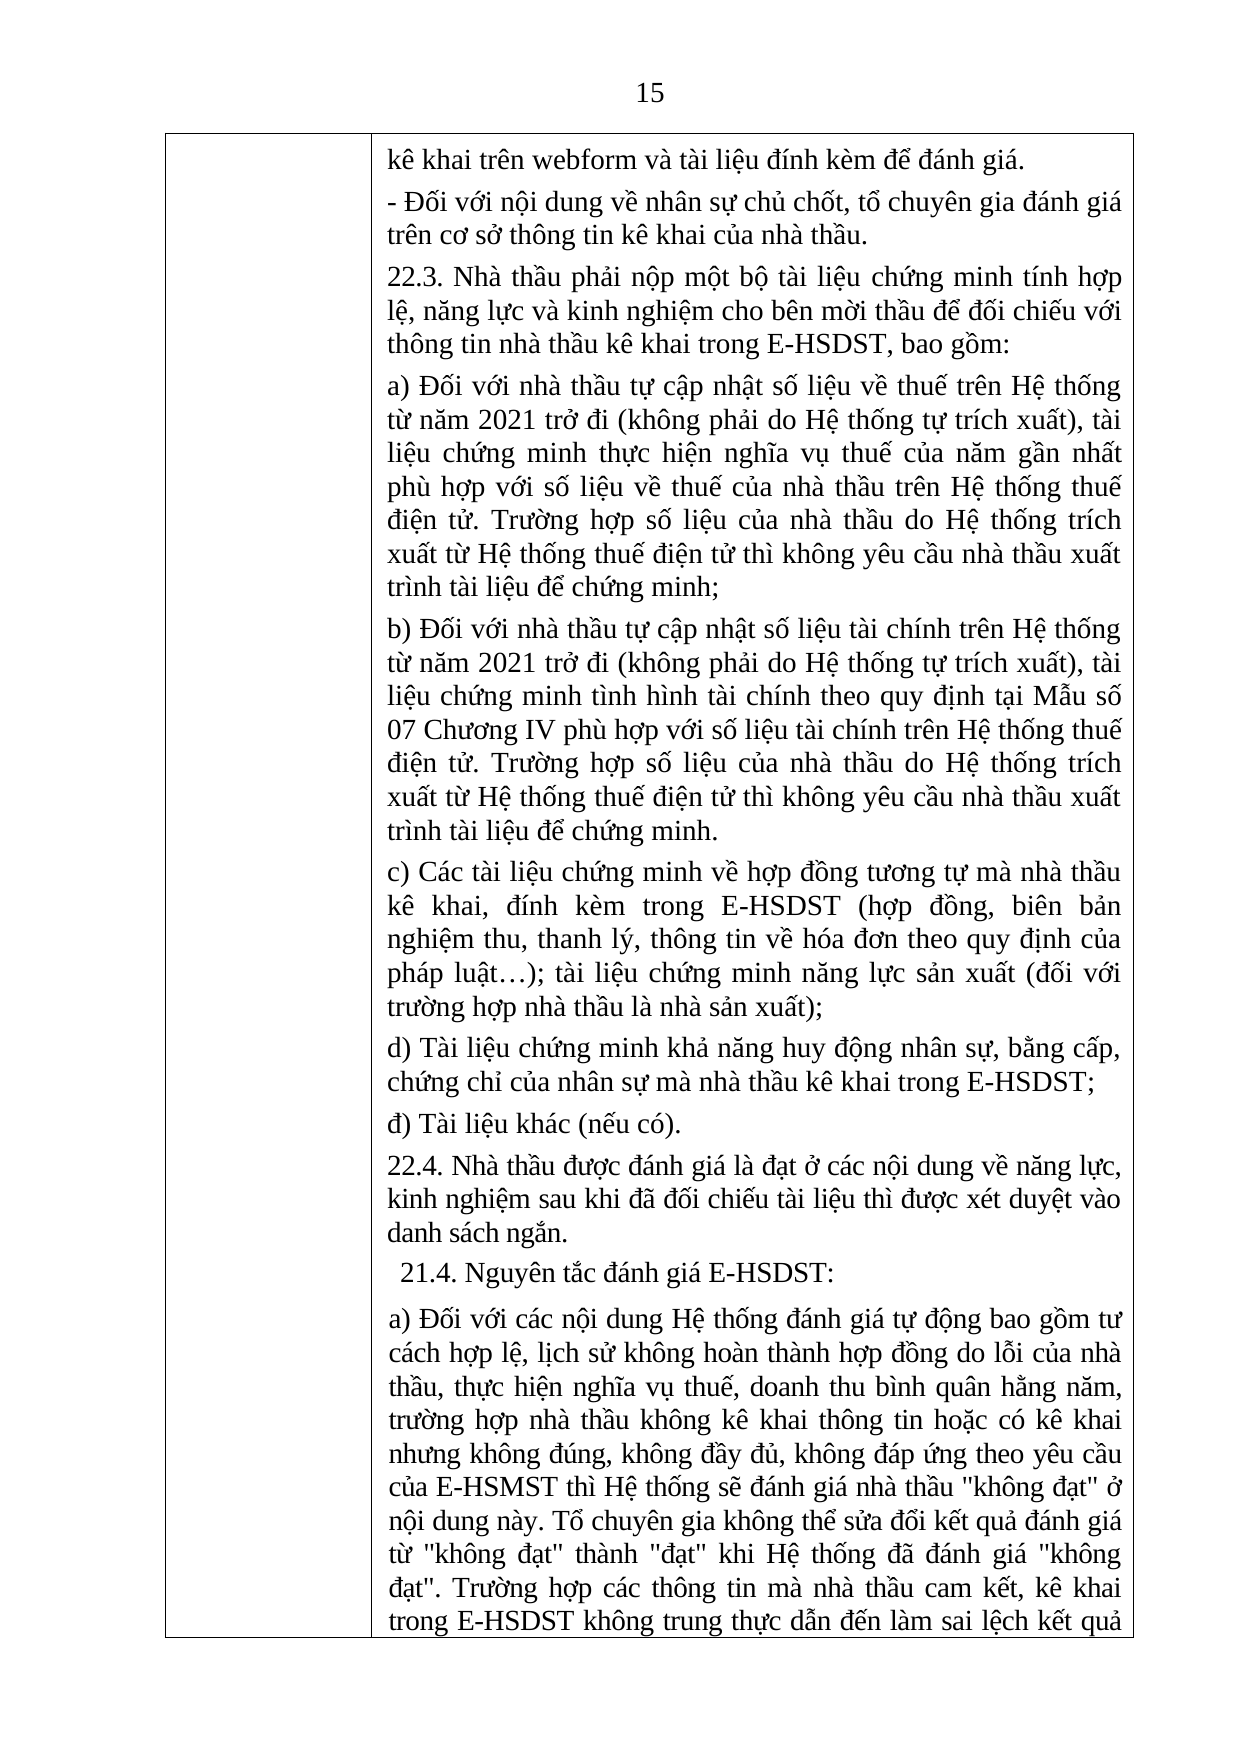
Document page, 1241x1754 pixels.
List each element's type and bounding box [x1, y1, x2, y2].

table_cell [166, 134, 371, 1637]
table_cell [372, 134, 1133, 1637]
